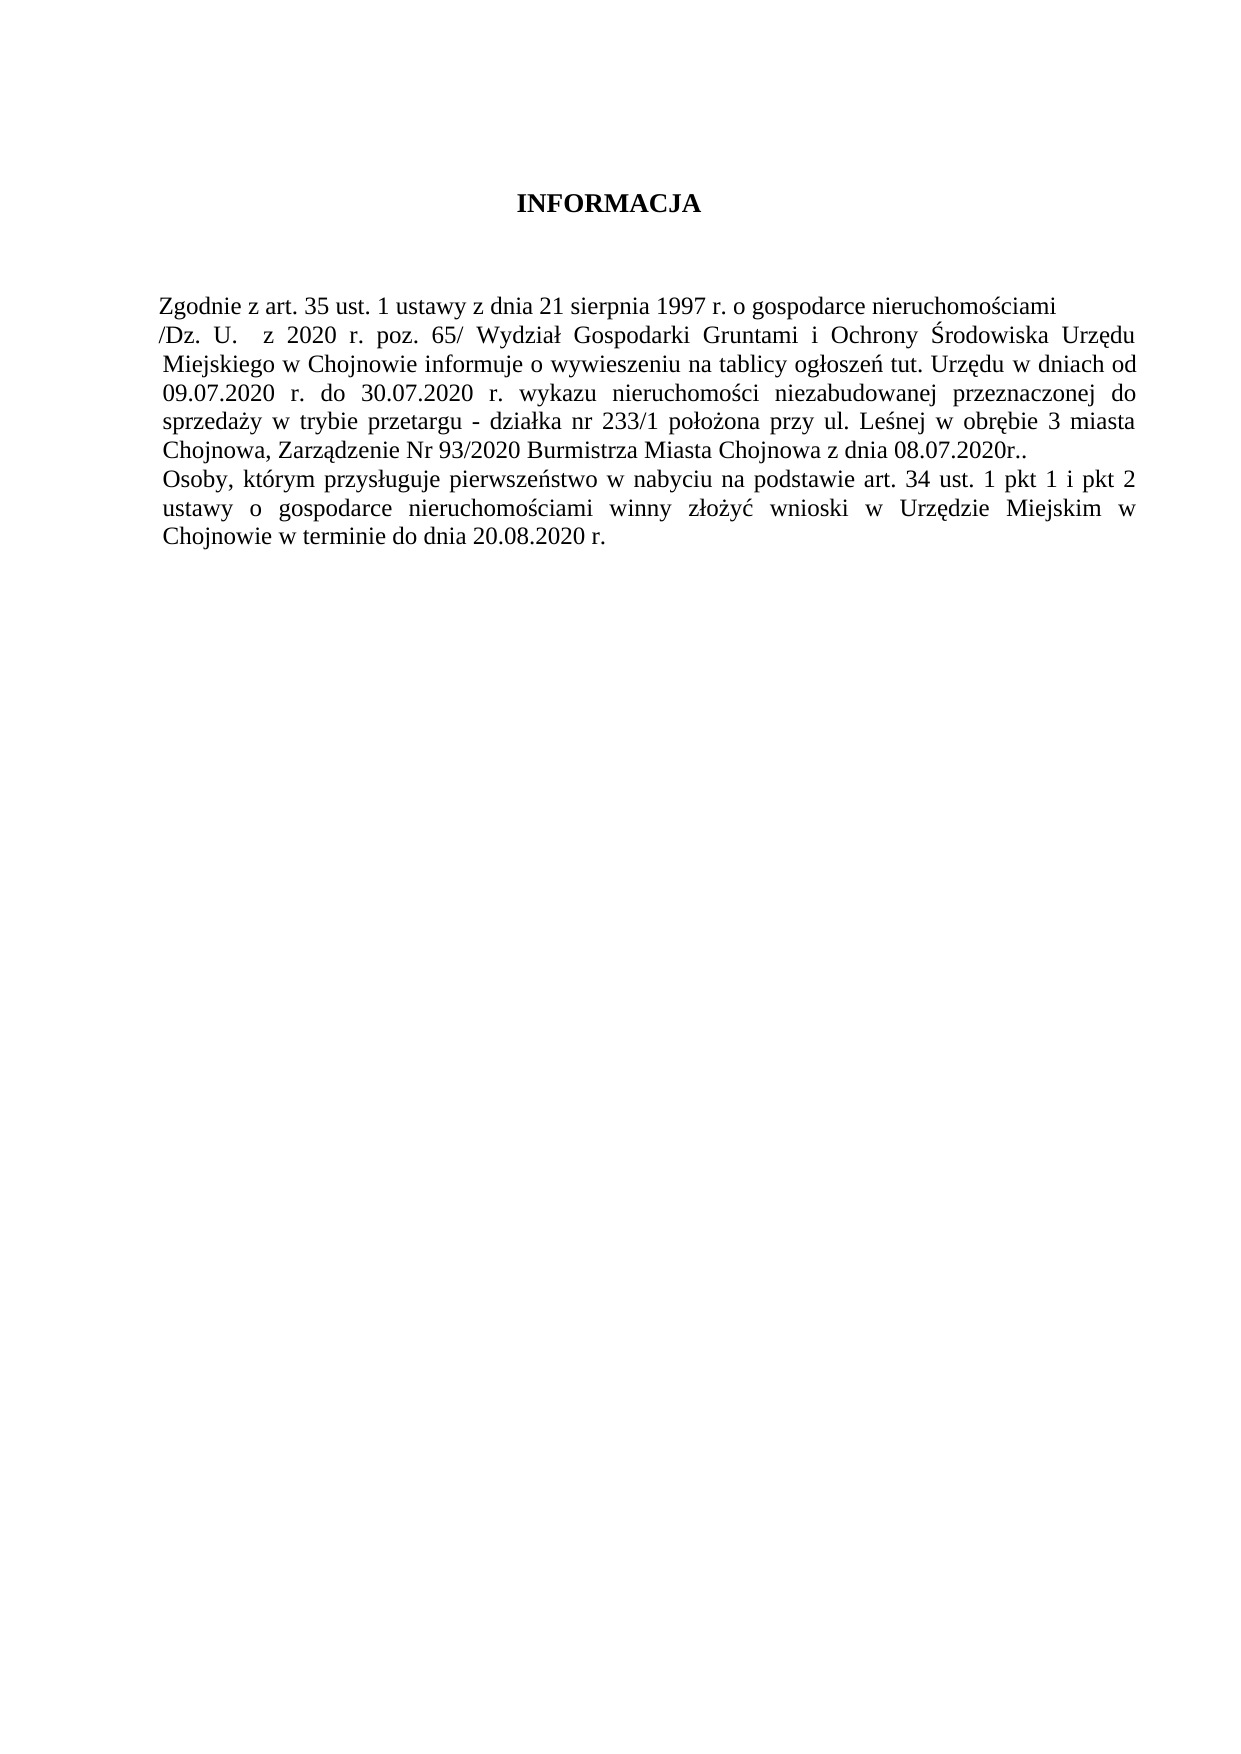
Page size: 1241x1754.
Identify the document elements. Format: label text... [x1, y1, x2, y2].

text INFORMACJA [516, 148, 1123, 218]
text Osoby, którym przysługuje pierwszeństwo w nabyciu na podstawie art. 34 ust. 1 pkt 1 i pkt 2 ustawy o gospodarce nieruchomościami winny złożyć wnioski w Urzędzie Miejskim w Chojnowie w terminie do dnia 20.08.2020 r. [162, 464, 1137, 550]
text Zgodnie z art. 35 ust. 1 ustawy z dnia 21 sierpnia 1997 r. o gospodarce nieruchomościami [158, 291, 1137, 320]
text /Dz. U. z 2020 r. poz. 65/ Wydział Gospodarki Gruntami i Ochrony Środowiska Urzędu Miejskiego w Chojnowie informuje o wywieszeniu na tablicy ogłoszeń tut. Urzędu w dniach od 09.07.2020 r. do 30.07.2020 r. wykazu nieruchomości niezabudowanej przeznaczonej do sprzedaży w trybie przetargu - działka nr 233/1 położona przy ul. Leśnej w obrębie 3 miasta Chojnowa, Zarządzenie Nr 93/2020 Burmistrza Miasta Chojnowa z dnia 08.07.2020r.. [158, 320, 1137, 464]
